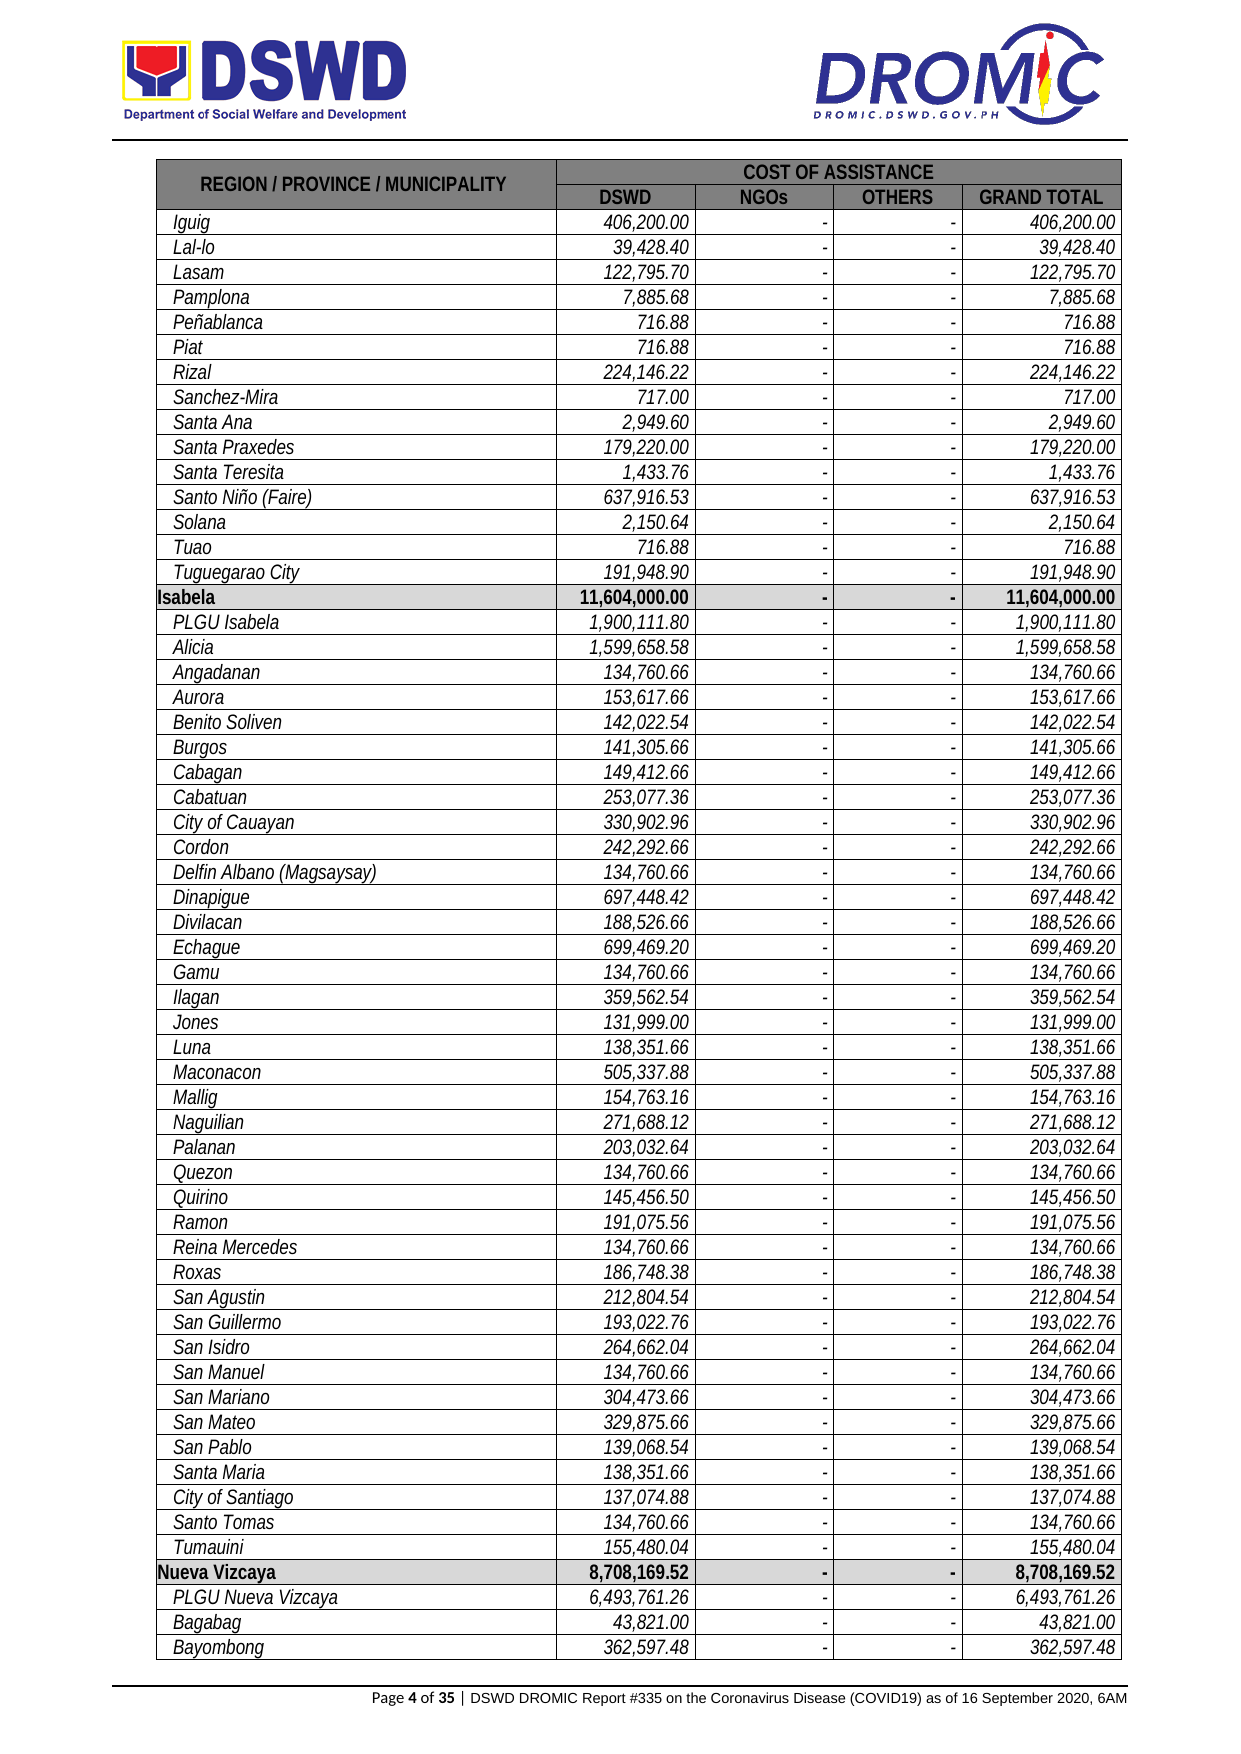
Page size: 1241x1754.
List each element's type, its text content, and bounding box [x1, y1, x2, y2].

table_cell - [834, 1010, 962, 1034]
table_cell - [696, 935, 833, 959]
table_cell 134,760.66 [557, 1360, 695, 1384]
table_cell 134,760.66 [557, 1510, 695, 1534]
table_cell - [696, 1210, 833, 1234]
table_cell [157, 285, 172, 309]
table_cell Santo Niño (Faire) [173, 485, 556, 509]
table_cell [157, 1135, 172, 1159]
table_cell 6,493,761.26 [963, 1585, 1121, 1609]
table_cell Mallig [173, 1085, 556, 1109]
table_cell 193,022.76 [963, 1310, 1121, 1334]
table_cell Nueva Vizcaya [157, 1560, 556, 1584]
table_cell 139,068.54 [557, 1435, 695, 1459]
table_cell 43,821.00 [963, 1610, 1121, 1634]
table_cell San Isidro [173, 1335, 556, 1359]
table_cell Cabagan [173, 760, 556, 784]
table_cell 191,075.56 [557, 1210, 695, 1234]
table_cell 154,763.16 [963, 1085, 1121, 1109]
table_cell - [696, 535, 833, 559]
table_cell 699,469.20 [963, 935, 1121, 959]
table_cell 406,200.00 [963, 210, 1121, 234]
table_cell - [834, 460, 962, 484]
table_cell - [834, 860, 962, 884]
table_cell - [834, 1385, 962, 1409]
table_cell 716.88 [557, 310, 695, 334]
table_cell [157, 835, 172, 859]
table_cell - [696, 335, 833, 359]
table_cell City of Cauayan [173, 810, 556, 834]
table_cell - [696, 510, 833, 534]
table_cell 637,916.53 [963, 485, 1121, 509]
table_cell 141,305.66 [963, 735, 1121, 759]
table_cell 212,804.54 [963, 1285, 1121, 1309]
table_cell - [834, 660, 962, 684]
table_cell PLGU Nueva Vizcaya [173, 1585, 556, 1609]
table_cell - [834, 1610, 962, 1634]
table_cell Tumauini [173, 1535, 556, 1559]
table_cell 186,748.38 [963, 1260, 1121, 1284]
table_cell 717.00 [557, 385, 695, 409]
table_cell [157, 535, 172, 559]
table_cell Cordon [173, 835, 556, 859]
table_cell - [834, 835, 962, 859]
table_cell 8,708,169.52 [557, 1560, 695, 1584]
table_cell - [696, 1110, 833, 1134]
table_cell [157, 1260, 172, 1284]
table_cell - [834, 410, 962, 434]
table_cell - [834, 1085, 962, 1109]
table_cell - [834, 910, 962, 934]
table_cell 149,412.66 [557, 760, 695, 784]
table_cell - [834, 360, 962, 384]
table_cell - [834, 585, 962, 609]
table_cell - [834, 1435, 962, 1459]
table_cell - [696, 435, 833, 459]
table_cell 242,292.66 [963, 835, 1121, 859]
table_cell [157, 1460, 172, 1484]
table_cell 1,599,658.58 [963, 635, 1121, 659]
table_cell - [834, 1510, 962, 1534]
table_cell [157, 1410, 172, 1434]
table_cell - [834, 1160, 962, 1184]
table_cell - [696, 710, 833, 734]
table_cell - [834, 985, 962, 1009]
table_cell 1,599,658.58 [557, 635, 695, 659]
table_cell 329,875.66 [557, 1410, 695, 1434]
table_cell - [696, 560, 833, 584]
table_cell Isabela [157, 585, 556, 609]
table_cell - [834, 1585, 962, 1609]
table_cell 716.88 [557, 535, 695, 559]
table_cell Maconacon [173, 1060, 556, 1084]
table_cell Ramon [173, 1210, 556, 1234]
table_cell - [834, 285, 962, 309]
table_cell - [834, 310, 962, 334]
table_cell [157, 760, 172, 784]
table_cell - [696, 310, 833, 334]
table_cell 362,597.48 [557, 1635, 695, 1659]
table_cell [157, 260, 172, 284]
table_cell [157, 1210, 172, 1234]
table_cell Tuao [173, 535, 556, 559]
table_cell - [696, 1610, 833, 1634]
table_cell 271,688.12 [557, 1110, 695, 1134]
table_cell 253,077.36 [963, 785, 1121, 809]
table_cell - [696, 360, 833, 384]
table_cell [157, 610, 172, 634]
table_cell 155,480.04 [557, 1535, 695, 1559]
table_cell 191,948.90 [963, 560, 1121, 584]
table_cell 329,875.66 [963, 1410, 1121, 1434]
table_cell - [834, 1135, 962, 1159]
table_cell 264,662.04 [557, 1335, 695, 1359]
table_cell - [696, 1060, 833, 1084]
table_cell - [696, 735, 833, 759]
table_cell [157, 1485, 172, 1509]
table_cell - [696, 1035, 833, 1059]
table_cell - [696, 860, 833, 884]
table_cell 304,473.66 [963, 1385, 1121, 1409]
table_cell - [834, 1285, 962, 1309]
table_cell Quezon [173, 1160, 556, 1184]
table_cell - [696, 585, 833, 609]
table_cell 122,795.70 [557, 260, 695, 284]
table_cell - [834, 485, 962, 509]
table_cell - [834, 235, 962, 259]
table_cell Sanchez-Mira [173, 385, 556, 409]
table_cell [157, 935, 172, 959]
table_cell San Agustin [173, 1285, 556, 1309]
table_cell [157, 1385, 172, 1409]
table_cell - [834, 710, 962, 734]
table_cell - [696, 785, 833, 809]
table_cell - [834, 1210, 962, 1234]
table_cell - [834, 210, 962, 234]
table_cell Angadanan [173, 660, 556, 684]
table_cell - [834, 635, 962, 659]
table_cell Jones [173, 1010, 556, 1034]
table_cell [157, 210, 172, 234]
table_cell 139,068.54 [963, 1435, 1121, 1459]
table_cell [157, 735, 172, 759]
table_cell 138,351.66 [963, 1460, 1121, 1484]
table_cell - [696, 1535, 833, 1559]
table_cell - [696, 1135, 833, 1159]
table_cell 39,428.40 [963, 235, 1121, 259]
table_cell Gamu [173, 960, 556, 984]
table_cell - [834, 885, 962, 909]
table_cell 330,902.96 [557, 810, 695, 834]
table_cell 1,433.76 [963, 460, 1121, 484]
table_cell 212,804.54 [557, 1285, 695, 1309]
table_cell [157, 335, 172, 359]
table_cell 138,351.66 [557, 1035, 695, 1059]
table_cell 155,480.04 [963, 1535, 1121, 1559]
table_cell [157, 860, 172, 884]
table_cell Alicia [173, 635, 556, 659]
table_cell 224,146.22 [963, 360, 1121, 384]
table_cell 697,448.42 [963, 885, 1121, 909]
table_cell - [834, 1060, 962, 1084]
table_cell 203,032.64 [557, 1135, 695, 1159]
table_cell 134,760.66 [557, 660, 695, 684]
table_cell Santa Ana [173, 410, 556, 434]
table_cell 43,821.00 [557, 1610, 695, 1634]
table_cell 179,220.00 [963, 435, 1121, 459]
table_cell 2,150.64 [963, 510, 1121, 534]
table_cell - [834, 1035, 962, 1059]
table_cell 264,662.04 [963, 1335, 1121, 1359]
table_cell Burgos [173, 735, 556, 759]
table_cell 179,220.00 [557, 435, 695, 459]
table_cell 224,146.22 [557, 360, 695, 384]
table_cell - [834, 385, 962, 409]
table_cell - [834, 1335, 962, 1359]
table_cell Quirino [173, 1185, 556, 1209]
table_cell 716.88 [963, 335, 1121, 359]
table_cell - [696, 960, 833, 984]
table_cell - [834, 335, 962, 359]
table_cell - [834, 960, 962, 984]
table_cell - [696, 485, 833, 509]
table_cell 39,428.40 [557, 235, 695, 259]
table_cell - [696, 635, 833, 659]
table_cell 6,493,761.26 [557, 1585, 695, 1609]
table_cell [157, 785, 172, 809]
table_cell - [696, 1460, 833, 1484]
table_cell [157, 1585, 172, 1609]
table_cell 153,617.66 [557, 685, 695, 709]
table_cell San Mateo [173, 1410, 556, 1434]
table_cell - [834, 1535, 962, 1559]
table_cell - [696, 760, 833, 784]
table_cell 134,760.66 [963, 660, 1121, 684]
table_cell - [696, 660, 833, 684]
table_cell 134,760.66 [963, 1360, 1121, 1384]
table_cell [157, 1160, 172, 1184]
table_cell Santa Maria [173, 1460, 556, 1484]
table_cell Iguig [173, 210, 556, 234]
table_cell 137,074.88 [963, 1485, 1121, 1509]
table_cell 2,949.60 [557, 410, 695, 434]
table_cell [157, 410, 172, 434]
table_cell Benito Soliven [173, 710, 556, 734]
table_cell [157, 460, 172, 484]
table_cell Roxas [173, 1260, 556, 1284]
table_cell 142,022.54 [963, 710, 1121, 734]
table_cell - [696, 1335, 833, 1359]
table_cell 716.88 [963, 310, 1121, 334]
table_cell [157, 1510, 172, 1534]
table_cell - [696, 985, 833, 1009]
table_cell - [696, 235, 833, 259]
table_cell 188,526.66 [963, 910, 1121, 934]
table_cell - [696, 1585, 833, 1609]
table_cell - [696, 1010, 833, 1034]
table_cell 145,456.50 [963, 1185, 1121, 1209]
table_cell 362,597.48 [963, 1635, 1121, 1659]
table_cell Aurora [173, 685, 556, 709]
table_cell [157, 710, 172, 734]
table_cell Pamplona [173, 285, 556, 309]
table_cell [157, 960, 172, 984]
table_cell 2,150.64 [557, 510, 695, 534]
table_cell - [834, 260, 962, 284]
table_cell 359,562.54 [557, 985, 695, 1009]
table_cell - [834, 1260, 962, 1284]
table_cell Peñablanca [173, 310, 556, 334]
table_cell 271,688.12 [963, 1110, 1121, 1134]
table_cell - [834, 1560, 962, 1584]
table_cell Santa Teresita [173, 460, 556, 484]
table_cell - [696, 1285, 833, 1309]
table_cell [157, 560, 172, 584]
table_cell [157, 435, 172, 459]
table_cell 2,949.60 [963, 410, 1121, 434]
table_cell - [696, 1160, 833, 1184]
table_cell 193,022.76 [557, 1310, 695, 1334]
table_cell - [696, 1185, 833, 1209]
table_cell 134,760.66 [963, 860, 1121, 884]
table_cell - [696, 210, 833, 234]
table_cell 134,760.66 [963, 1510, 1121, 1534]
table_cell - [696, 1435, 833, 1459]
table_cell - [696, 1085, 833, 1109]
table_cell [157, 1110, 172, 1134]
table_cell 8,708,169.52 [963, 1560, 1121, 1584]
table_cell 134,760.66 [557, 860, 695, 884]
table_cell - [696, 1635, 833, 1659]
table_cell 330,902.96 [963, 810, 1121, 834]
table_cell DSWD [557, 185, 695, 209]
table_cell 505,337.88 [557, 1060, 695, 1084]
table_cell - [696, 260, 833, 284]
table_cell 359,562.54 [963, 985, 1121, 1009]
table_cell - [696, 1485, 833, 1509]
table_cell 203,032.64 [963, 1135, 1121, 1159]
table_cell 134,760.66 [963, 1160, 1121, 1184]
table_cell 7,885.68 [963, 285, 1121, 309]
table_cell [157, 635, 172, 659]
picture [781, 23, 1133, 125]
table_cell - [696, 835, 833, 859]
table_cell 138,351.66 [557, 1460, 695, 1484]
table_cell [157, 1535, 172, 1559]
table_cell [157, 1185, 172, 1209]
table_cell Santa Praxedes [173, 435, 556, 459]
table_cell 242,292.66 [557, 835, 695, 859]
table_cell 717.00 [963, 385, 1121, 409]
table_cell Bayombong [173, 1635, 556, 1659]
table_cell Echague [173, 935, 556, 959]
table_cell 253,077.36 [557, 785, 695, 809]
table_cell [157, 310, 172, 334]
table_cell Lasam [173, 260, 556, 284]
table_cell - [834, 1360, 962, 1384]
table_cell Reina Mercedes [173, 1235, 556, 1259]
table_cell - [834, 785, 962, 809]
table_cell [157, 1035, 172, 1059]
table_cell 1,900,111.80 [557, 610, 695, 634]
table_cell - [834, 435, 962, 459]
table_cell [157, 1010, 172, 1034]
table_cell [157, 385, 172, 409]
table_cell [157, 1435, 172, 1459]
table_cell 191,948.90 [557, 560, 695, 584]
table_header COST OF ASSISTANCE [557, 160, 1121, 184]
table_cell PLGU Isabela [173, 610, 556, 634]
table_cell 131,999.00 [557, 1010, 695, 1034]
table_cell 11,604,000.00 [557, 585, 695, 609]
table_cell GRAND TOTAL [963, 185, 1121, 209]
table_cell 186,748.38 [557, 1260, 695, 1284]
table_cell [157, 1285, 172, 1309]
table_cell - [834, 1460, 962, 1484]
table_cell Dinapigue [173, 885, 556, 909]
table_cell - [696, 885, 833, 909]
table_cell 154,763.16 [557, 1085, 695, 1109]
table_cell 699,469.20 [557, 935, 695, 959]
table_cell Piat [173, 335, 556, 359]
table_cell 505,337.88 [963, 1060, 1121, 1084]
table_cell - [696, 1360, 833, 1384]
table_cell 716.88 [963, 535, 1121, 559]
table_cell - [834, 935, 962, 959]
table_cell Luna [173, 1035, 556, 1059]
table_cell Lal-lo [173, 235, 556, 259]
table_cell 153,617.66 [963, 685, 1121, 709]
table_cell San Mariano [173, 1385, 556, 1409]
table_cell 138,351.66 [963, 1035, 1121, 1059]
table_cell Solana [173, 510, 556, 534]
table_cell - [696, 385, 833, 409]
table_cell - [834, 510, 962, 534]
picture [112, 37, 416, 125]
table_cell 122,795.70 [963, 260, 1121, 284]
table_cell [157, 1085, 172, 1109]
table_cell [157, 660, 172, 684]
table_cell 406,200.00 [557, 210, 695, 234]
table_cell [157, 360, 172, 384]
table_cell 134,760.66 [557, 1160, 695, 1184]
table_cell - [696, 1235, 833, 1259]
table_cell [157, 685, 172, 709]
table_cell 134,760.66 [557, 960, 695, 984]
table_cell - [834, 1235, 962, 1259]
table_cell - [696, 1310, 833, 1334]
table_cell Ilagan [173, 985, 556, 1009]
table_cell 134,760.66 [963, 1235, 1121, 1259]
table_cell - [834, 1410, 962, 1434]
table_cell Rizal [173, 360, 556, 384]
table_cell 716.88 [557, 335, 695, 359]
table_cell Bagabag [173, 1610, 556, 1634]
table_cell - [696, 810, 833, 834]
table_cell - [696, 410, 833, 434]
table_cell 141,305.66 [557, 735, 695, 759]
table_cell 304,473.66 [557, 1385, 695, 1409]
table_cell - [696, 1510, 833, 1534]
table_cell - [696, 685, 833, 709]
table_cell [157, 485, 172, 509]
table_cell [157, 1610, 172, 1634]
table_cell - [696, 1560, 833, 1584]
table_cell - [834, 735, 962, 759]
table_cell - [834, 1185, 962, 1209]
table_cell Santo Tomas [173, 1510, 556, 1534]
table_cell 149,412.66 [963, 760, 1121, 784]
table_cell - [834, 535, 962, 559]
table_cell [157, 1360, 172, 1384]
table_header REGION / PROVINCE / MUNICIPALITY [157, 160, 556, 209]
table_cell [157, 1060, 172, 1084]
table_cell 131,999.00 [963, 1010, 1121, 1034]
table_cell San Guillermo [173, 1310, 556, 1334]
table_cell NGOs [696, 185, 833, 209]
table_cell 191,075.56 [963, 1210, 1121, 1234]
table_cell [157, 1235, 172, 1259]
table_cell Tuguegarao City [173, 560, 556, 584]
table_cell [157, 1635, 172, 1659]
table_cell - [696, 910, 833, 934]
table_cell - [834, 1635, 962, 1659]
table_cell - [834, 810, 962, 834]
table_cell - [834, 610, 962, 634]
table_cell Cabatuan [173, 785, 556, 809]
table_cell - [834, 685, 962, 709]
table_cell 697,448.42 [557, 885, 695, 909]
table_cell Palanan [173, 1135, 556, 1159]
table_cell - [834, 1310, 962, 1334]
table_cell - [696, 1260, 833, 1284]
table_cell [157, 235, 172, 259]
table_cell - [834, 1110, 962, 1134]
table_cell [157, 885, 172, 909]
table_cell [157, 1310, 172, 1334]
table_cell 11,604,000.00 [963, 585, 1121, 609]
table_cell 142,022.54 [557, 710, 695, 734]
table_cell [157, 1335, 172, 1359]
table_cell 7,885.68 [557, 285, 695, 309]
table_cell - [696, 285, 833, 309]
table_cell 188,526.66 [557, 910, 695, 934]
table_cell 134,760.66 [557, 1235, 695, 1259]
table_cell Divilacan [173, 910, 556, 934]
table_cell 145,456.50 [557, 1185, 695, 1209]
table_cell [157, 985, 172, 1009]
table_cell [157, 510, 172, 534]
table_cell City of Santiago [173, 1485, 556, 1509]
table_cell - [696, 610, 833, 634]
table_cell OTHERS [834, 185, 962, 209]
table_cell - [834, 760, 962, 784]
table_cell [157, 910, 172, 934]
table_cell 637,916.53 [557, 485, 695, 509]
table_cell Delfin Albano (Magsaysay) [173, 860, 556, 884]
table_cell 1,433.76 [557, 460, 695, 484]
table_cell [157, 810, 172, 834]
table_cell - [696, 1410, 833, 1434]
table_cell 137,074.88 [557, 1485, 695, 1509]
table_cell - [696, 1385, 833, 1409]
table_cell - [834, 1485, 962, 1509]
table_cell Naguilian [173, 1110, 556, 1134]
table_cell - [834, 560, 962, 584]
table_cell 134,760.66 [963, 960, 1121, 984]
table_cell San Manuel [173, 1360, 556, 1384]
table_cell 1,900,111.80 [963, 610, 1121, 634]
table_cell San Pablo [173, 1435, 556, 1459]
table_cell - [696, 460, 833, 484]
